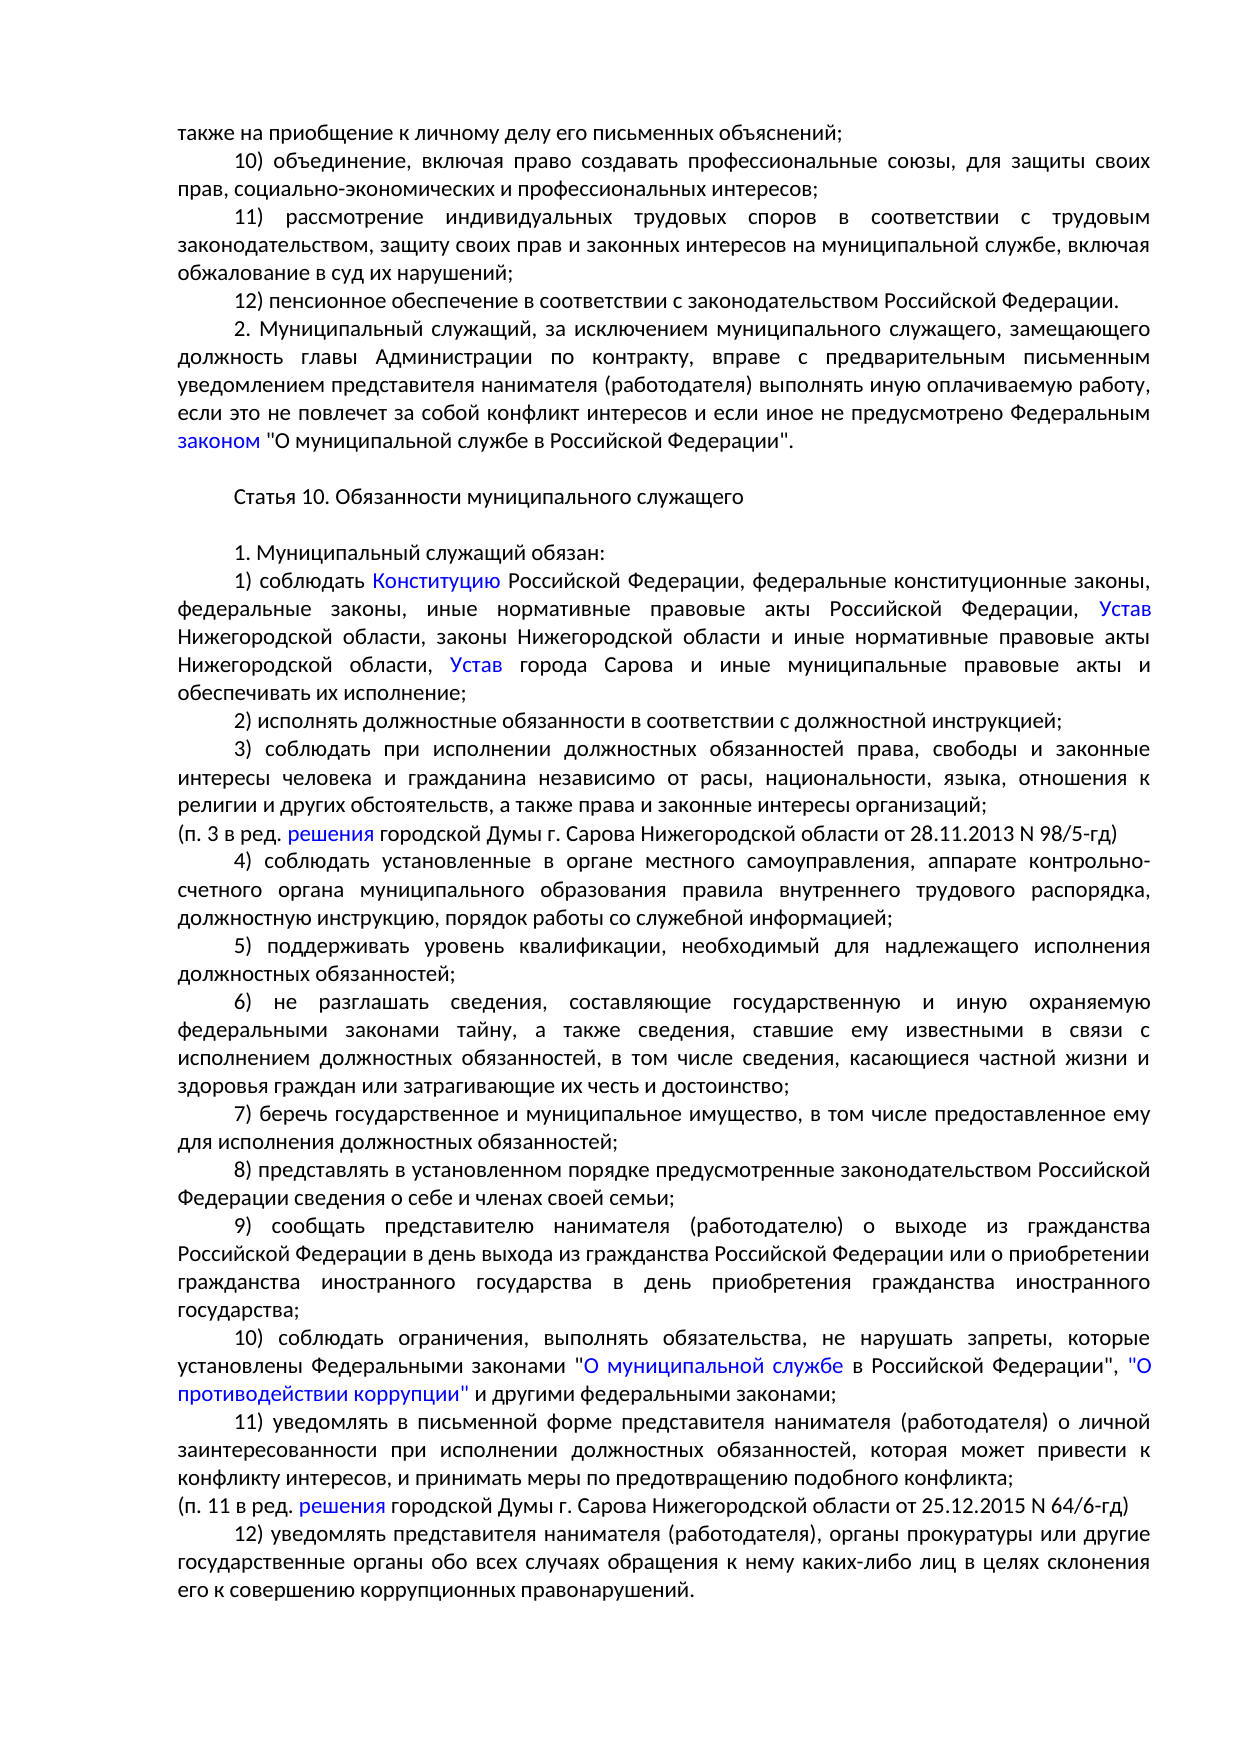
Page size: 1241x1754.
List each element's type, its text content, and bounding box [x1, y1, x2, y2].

text 4) соблюдать установленные в органе местного самоуправления, аппарате контрольно-счетного органа муниципального образования правила внутреннего трудового распорядка, должностную инструкцию, порядок работы со служебной информацией; [177, 847, 1152, 931]
text 9) сообщать представителю нанимателя (работодателю) о выходе из гражданства Российской Федерации в день выхода из гражданства Российской Федерации или о приобретении гражданства иностранного государства в день приобретения гражданства иностранного государства; [177, 1211, 1152, 1323]
text 6) не разглашать сведения, составляющие государственную и иную охраняемую федеральными законами тайну, а также сведения, ставшие ему известными в связи с исполнением должностных обязанностей, в том числе сведения, касающиеся частной жизни и здоровья граждан или затрагивающие их честь и достоинство; [177, 987, 1152, 1099]
text (п. 11 в ред. решения городской Думы г. Сарова Нижегородской области от 25.12.2015 N 64/6-гд) [177, 1491, 1152, 1519]
text 2. Муниципальный служащий, за исключением муниципального служащего, замещающего должность главы Администрации по контракту, вправе с предварительным письменным уведомлением представителя нанимателя (работодателя) выполнять иную оплачиваемую работу, если это не повлечет за собой конфликт интересов и если иное не предусмотрено Федеральным законом "О муниципальной службе в Российской Федерации". [177, 314, 1152, 454]
text 5) поддерживать уровень квалификации, необходимый для надлежащего исполнения должностных обязанностей; [177, 931, 1152, 987]
text 8) представлять в установленном порядке предусмотренные законодательством Российской Федерации сведения о себе и членах своей семьи; [177, 1155, 1152, 1211]
text 12) пенсионное обеспечение в соответствии с законодательством Российской Федерации. [177, 286, 1152, 314]
text Статья 10. Обязанности муниципального служащего [177, 482, 1152, 510]
text 2) исполнять должностные обязанности в соответствии с должностной инструкцией; [177, 707, 1152, 734]
text 11) рассмотрение индивидуальных трудовых споров в соответствии с трудовым законодательством, защиту своих прав и законных интересов на муниципальной службе, включая обжалование в суд их нарушений; [177, 202, 1152, 286]
text 10) соблюдать ограничения, выполнять обязательства, не нарушать запреты, которые установлены Федеральными законами "О муниципальной службе в Российской Федерации", "О противодействии коррупции" и другими федеральными законами; [177, 1323, 1152, 1407]
text (п. 3 в ред. решения городской Думы г. Сарова Нижегородской области от 28.11.2013 N 98/5-гд) [177, 819, 1152, 847]
text 3) соблюдать при исполнении должностных обязанностей права, свободы и законные интересы человека и гражданина независимо от расы, национальности, языка, отношения к религии и других обстоятельств, а также права и законные интересы организаций; [177, 734, 1152, 819]
text 1. Муниципальный служащий обязан: [177, 538, 1152, 566]
text 11) уведомлять в письменной форме представителя нанимателя (работодателя) о личной заинтересованности при исполнении должностных обязанностей, которая может привести к конфликту интересов, и принимать меры по предотвращению подобного конфликта; [177, 1407, 1152, 1491]
text 7) беречь государственное и муниципальное имущество, в том числе предоставленное ему для исполнения должностных обязанностей; [177, 1099, 1152, 1155]
text 12) уведомлять представителя нанимателя (работодателя), органы прокуратуры или другие государственные органы обо всех случаях обращения к нему каких-либо лиц в целях склонения его к совершению коррупционных правонарушений. [177, 1519, 1152, 1603]
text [177, 118, 1152, 146]
text 10) объединение, включая право создавать профессиональные союзы, для защиты своих прав, социально-экономических и профессиональных интересов; [177, 146, 1152, 202]
text 1) соблюдать Конституцию Российской Федерации, федеральные конституционные законы, федеральные законы, иные нормативные правовые акты Российской Федерации, Устав Нижегородской области, законы Нижегородской области и иные нормативные правовые акты Нижегородской области, Устав города Сарова и иные муниципальные правовые акты и обеспечивать их исполнение; [177, 566, 1152, 707]
